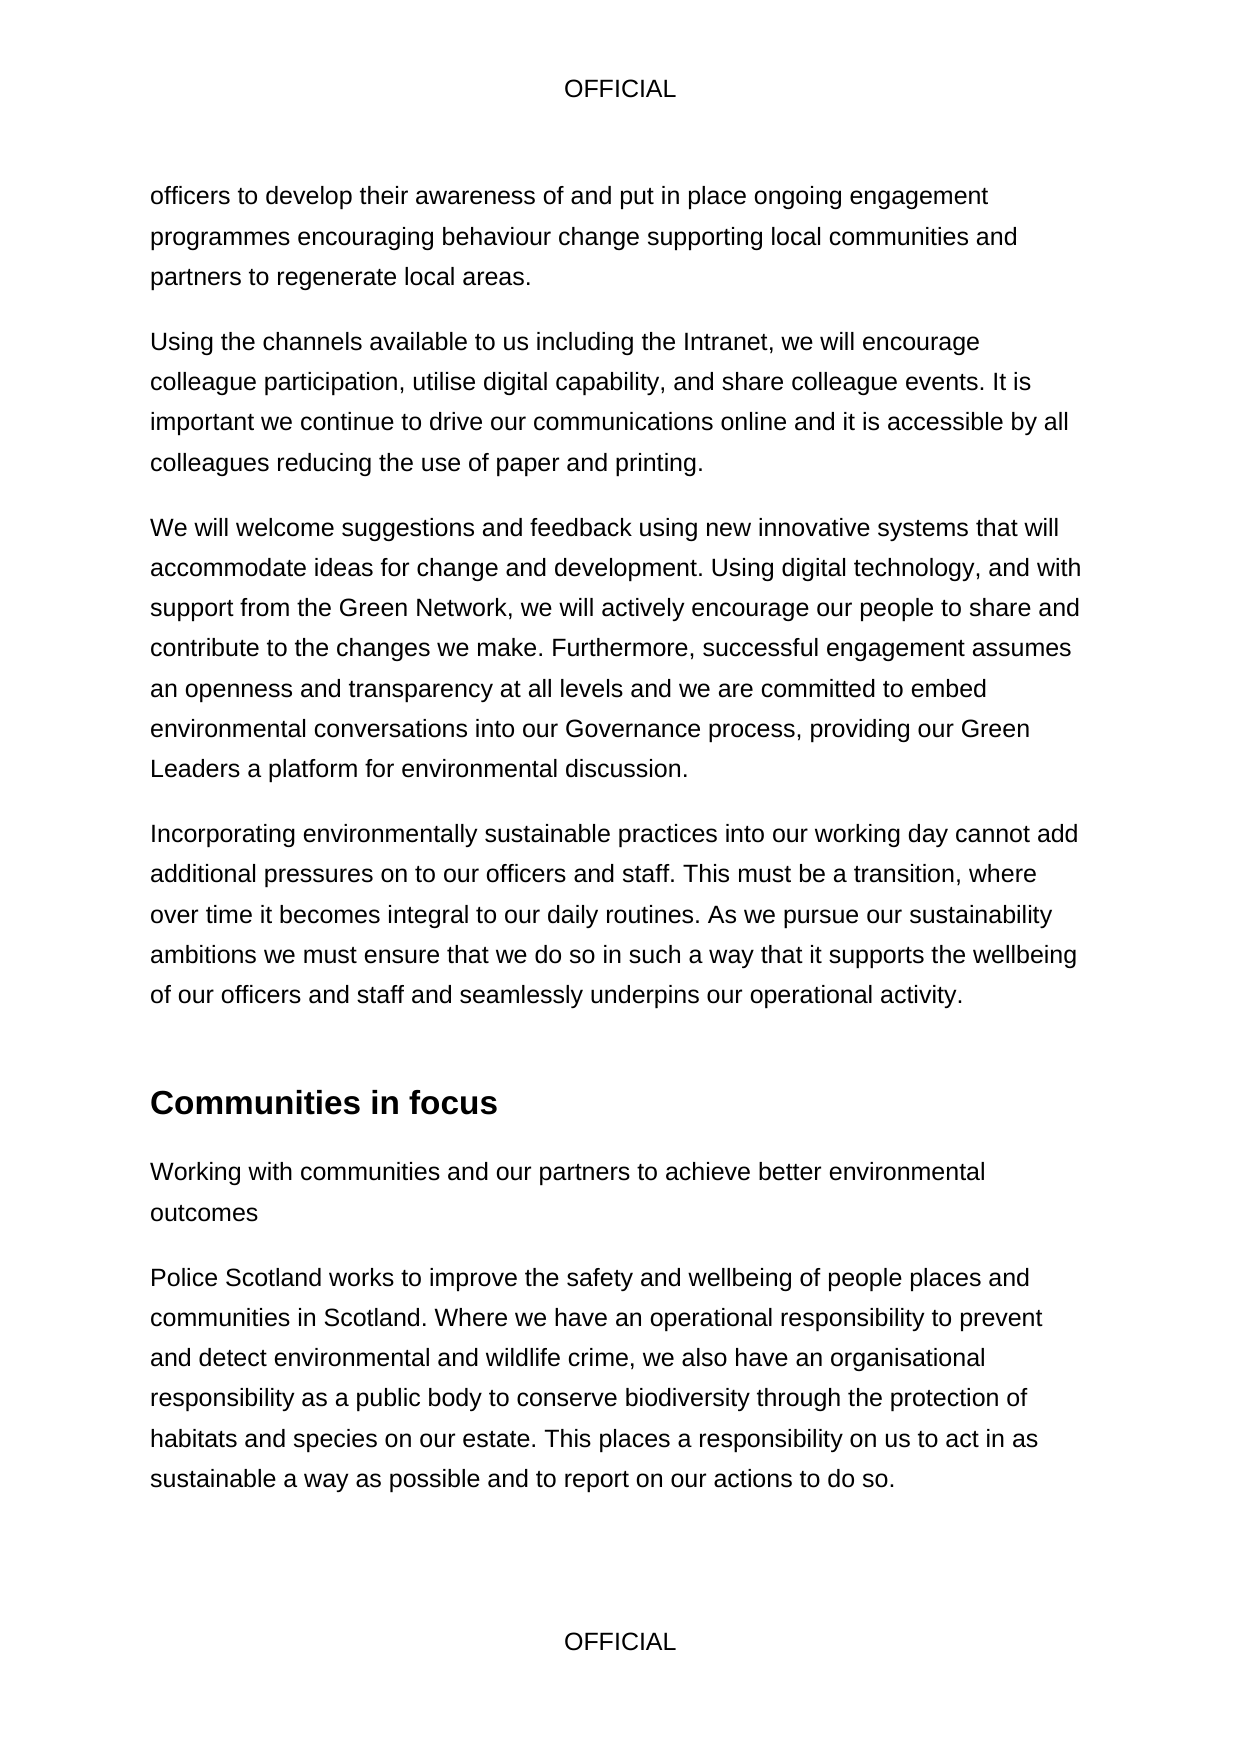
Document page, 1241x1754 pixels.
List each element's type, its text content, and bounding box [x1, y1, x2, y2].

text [150, 181, 1090, 290]
text Working with communities and our partners to achieve better environmental outcomes [150, 1157, 1090, 1226]
text Police Scotland works to improve the safety and wellbeing of people places and communities in Scotland. Where we have an operational responsibility to prevent and detect environmental and wildlife crime, we also have an organisational responsibility as a public body to conserve biodiversity through the protection of habitats and species on our estate. This places a responsibility on us to act in as sustainable a way as possible and to report on our actions to do so. [150, 1263, 1090, 1492]
subtitle Communities in focus [150, 1083, 1090, 1121]
text We will welcome suggestions and feedback using new innovative systems that will accommodate ideas for change and development. Using digital technology, and with support from the Green Network, we will actively encourage our people to share and contribute to the changes we make. Furthermore, successful engagement assumes an openness and transparency at all levels and we are committed to embed environmental conversations into our Governance process, providing our Green Leaders a platform for environmental discussion. [150, 513, 1090, 783]
text Incorporating environmentally sustainable practices into our working day cannot add additional pressures on to our officers and staff. This must be a transition, where over time it becomes integral to our daily routines. As we pursue our sustainability ambitions we must ensure that we do so in such a way that it supports the wellbeing of our officers and staff and seamlessly underpins our operational activity. [150, 819, 1090, 1009]
text Using the channels available to us including the Intranet, we will encourage colleague participation, utilise digital capability, and share colleague events. It is important we continue to drive our communications online and it is accessible by all colleagues reducing the use of paper and printing. [150, 327, 1090, 476]
